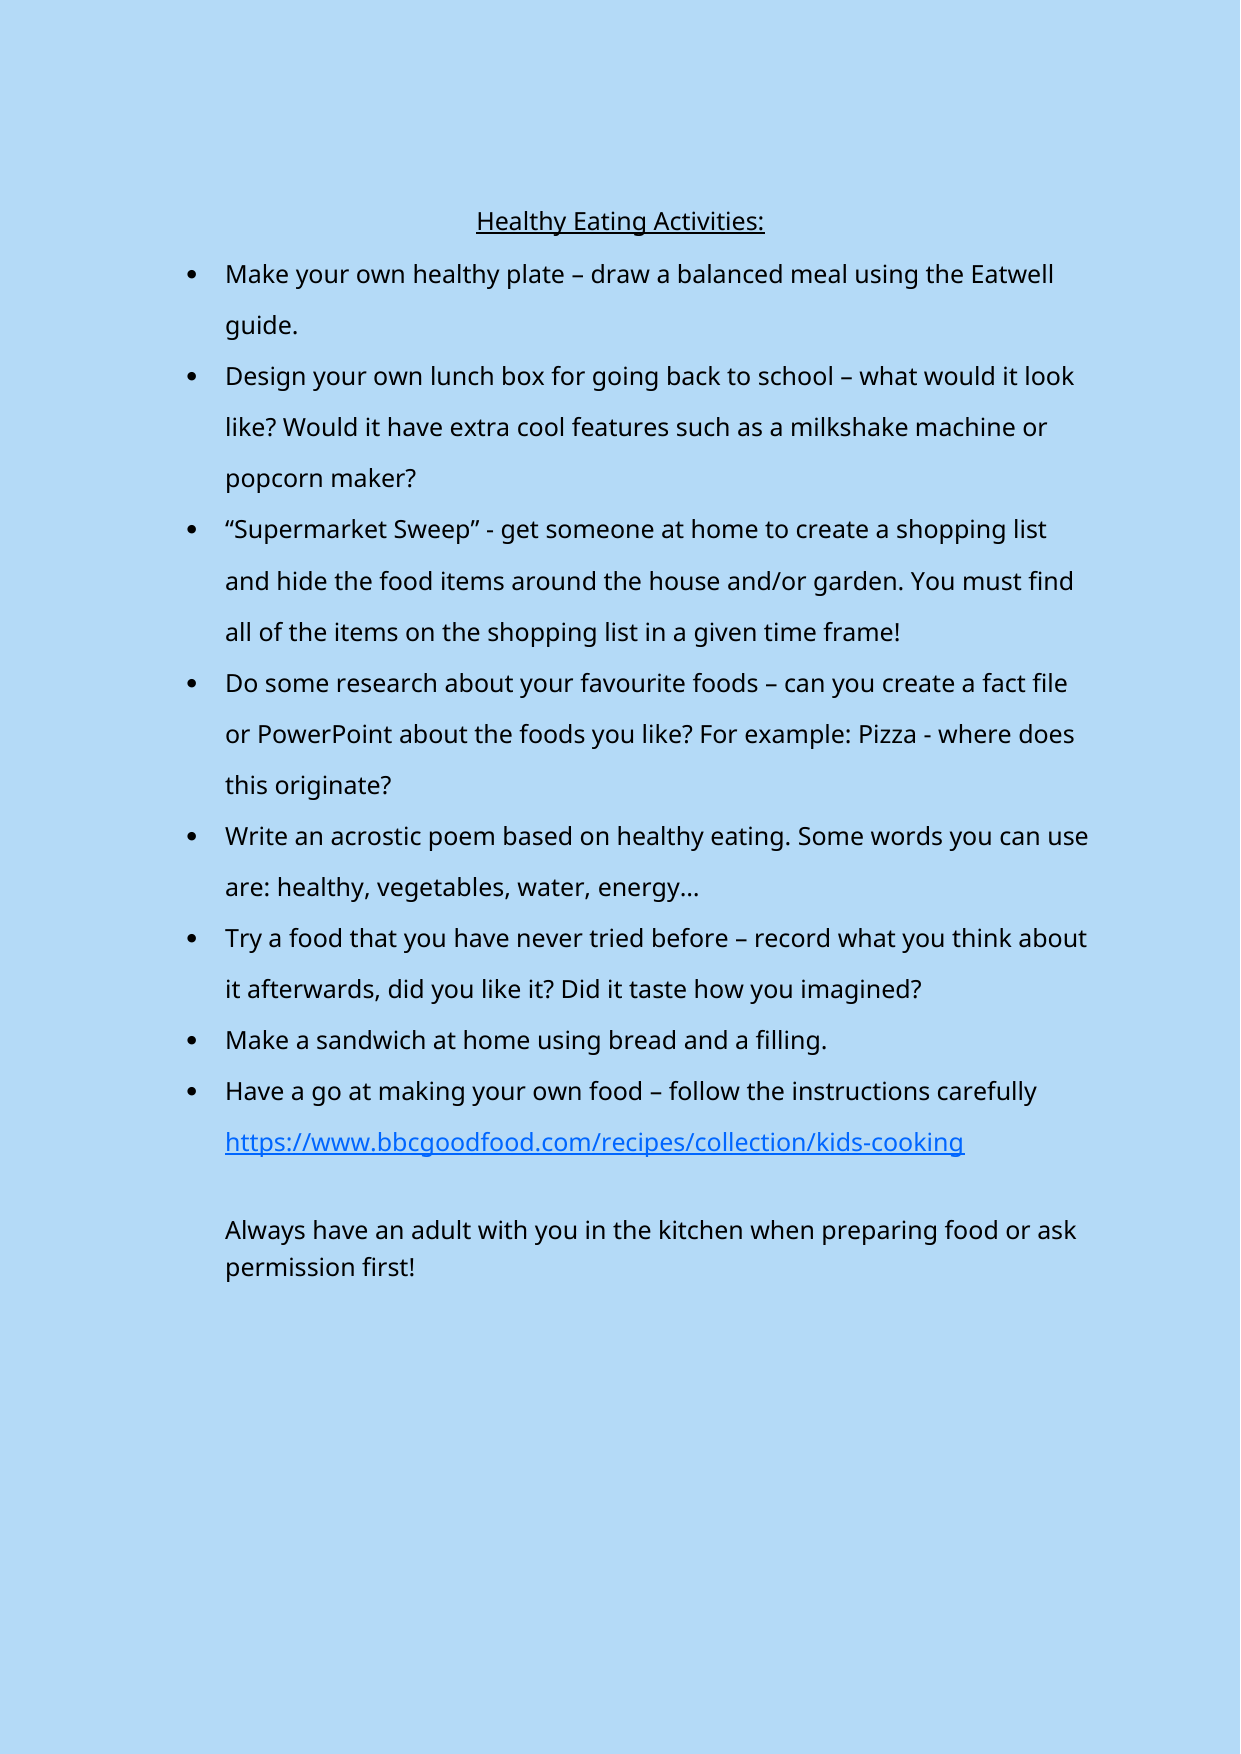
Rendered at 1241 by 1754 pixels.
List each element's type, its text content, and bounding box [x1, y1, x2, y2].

list https://www.bbcgoodfood.com/recipes/collection/kids-cooking [225, 1124, 1090, 1159]
list Try a food that you have never tried before – record what you think about it afterwards, did you like it? Did it taste how you imagined? [187, 920, 1090, 1006]
list Do some research about your favourite foods – can you create a fact file or PowerPoint about the foods you like? For example: Pizza - where does this originate? [187, 665, 1090, 801]
list Make your own healthy plate – draw a balanced meal using the Eatwell guide. [187, 257, 1090, 342]
list Have a go at making your own food – follow the instructions carefully [187, 1073, 1090, 1108]
text Healthy Eating Activities: [150, 203, 1090, 237]
list Design your own lunch box for going back to school – what would it look like? Would it have extra cool features such as a milkshake machine or popcorn maker? [187, 359, 1090, 495]
list “Supermarket Sweep” - get someone at home to create a shopping list and hide the food items around the house and/or garden. You must find all of the items on the shopping list in a given time frame! [187, 512, 1090, 648]
list Write an acrostic poem based on healthy eating. Some words you can use are: healthy, vegetables, water, energy… [187, 818, 1090, 903]
list Always have an adult with you in the kitchen when preparing food or ask permission first! [225, 1212, 1090, 1283]
list Make a sandwich at home using bread and a filling. [187, 1022, 1090, 1057]
